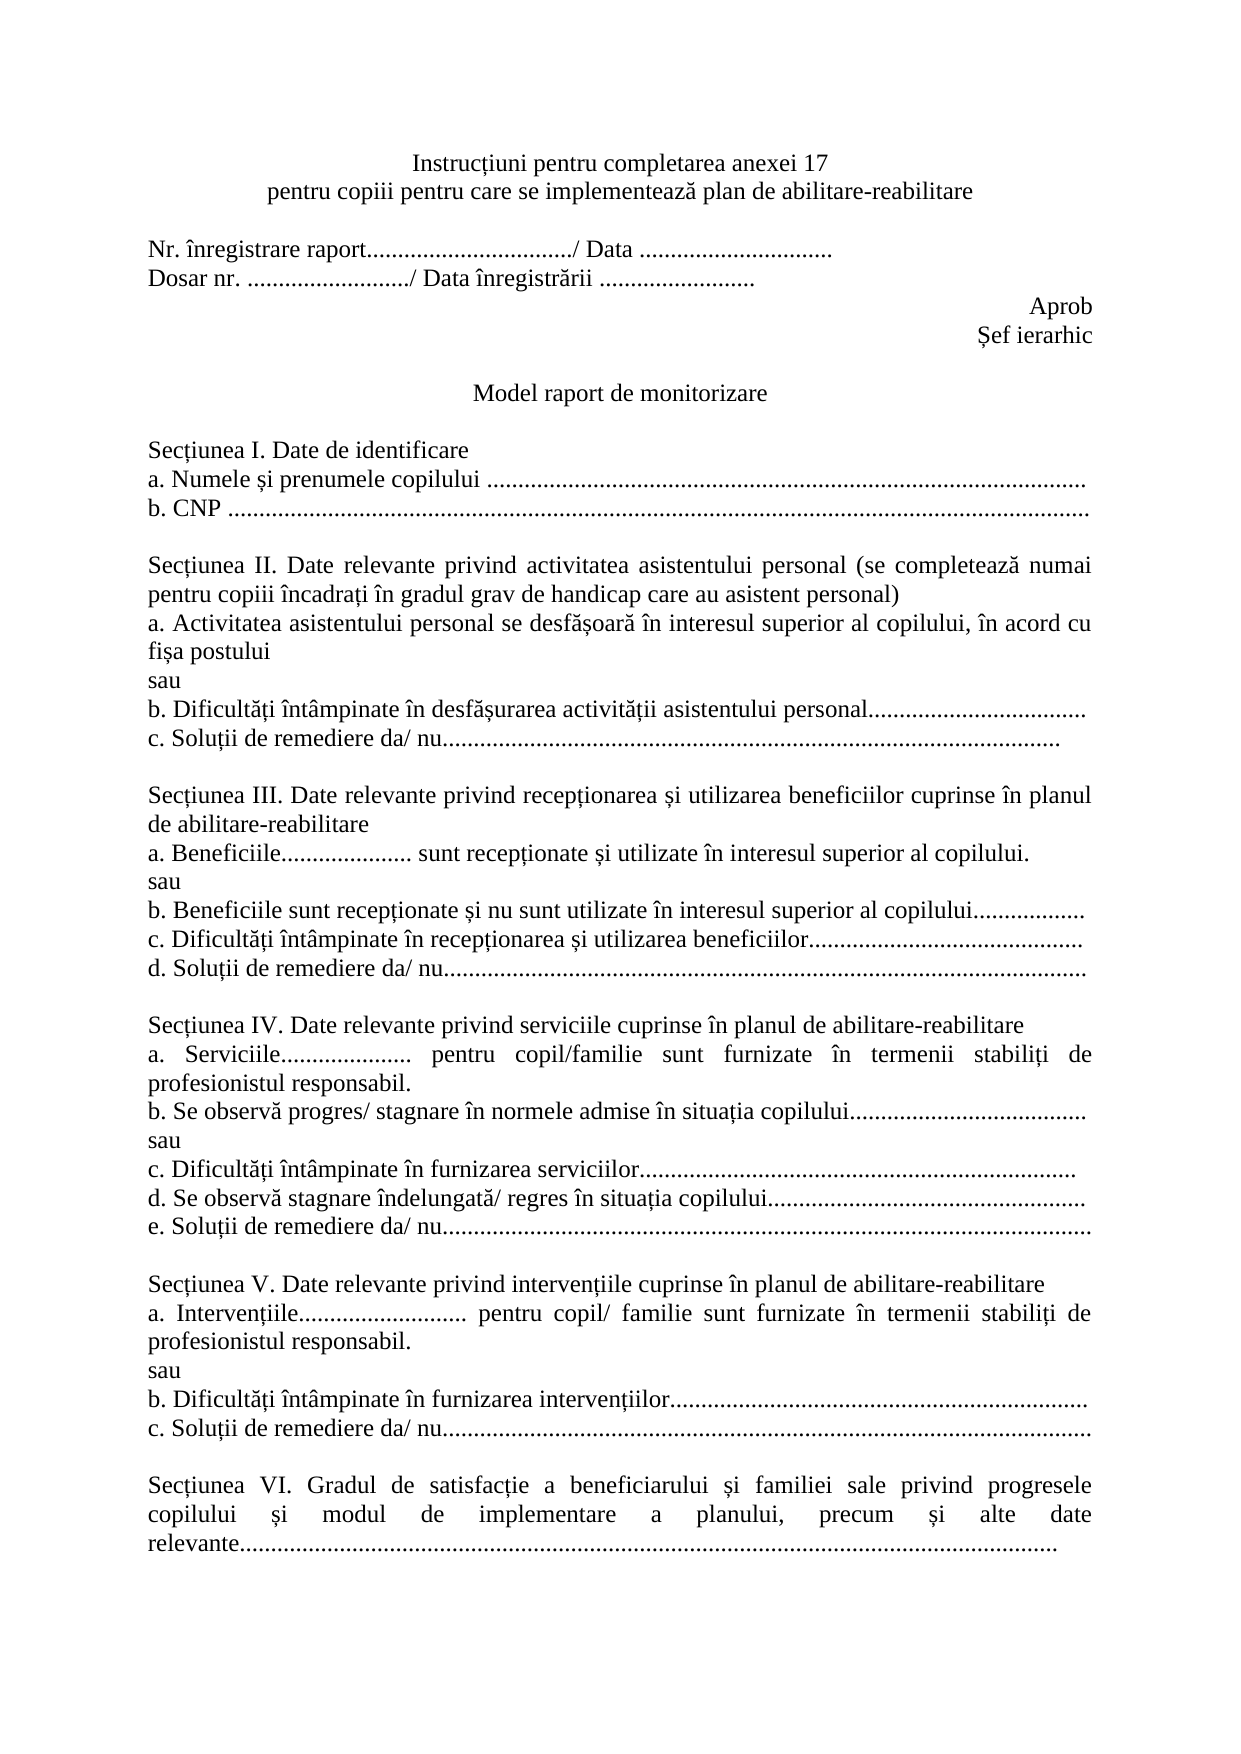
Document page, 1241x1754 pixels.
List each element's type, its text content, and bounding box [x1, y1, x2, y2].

text a. Activitatea asistentului personal se desfășoară în interesul superior al copilului, în acord cu fișa postului [148, 608, 1093, 665]
text Secțiunea III. Date relevante privind recepționarea și utilizarea beneficiilor cuprinse în planul de abilitare-reabilitare [148, 780, 1093, 838]
text d. Se observă stagnare îndelungată/ regres în situația copilului................................................... [148, 1183, 1093, 1211]
text a. Beneficiile..................... sunt recepționate și utilizate în interesul superior al copilului. [148, 838, 1093, 866]
text a. Numele și prenumele copilului ................................................................................................ [148, 464, 1093, 493]
text Secțiunea I. Date de identificare [148, 435, 1093, 464]
text sau [148, 665, 1093, 694]
text Secțiunea V. Date relevante privind intervențiile cuprinse în planul de abilitare-reabilitare [148, 1269, 1093, 1298]
text Aprob [148, 291, 1093, 320]
text sau [148, 1355, 1093, 1384]
text c. Soluții de remediere da/ nu................................................................................................... [148, 723, 1093, 751]
text b. Dificultăți întâmpinate în desfășurarea activității asistentului personal................................... [148, 694, 1093, 723]
text d. Soluții de remediere da/ nu....................................................................................................... [148, 953, 1093, 981]
text Secțiunea VI. Gradul de satisfacție a beneficiarului și familiei sale privind progresele copilului și modul de implementare a planului, precum și alte date relevante................................................................................................................................... [148, 1470, 1093, 1556]
text b. CNP .......................................................................................................................................... [148, 493, 1093, 521]
text c. Dificultăți întâmpinate în furnizarea serviciilor...................................................................... [148, 1154, 1093, 1183]
text Instrucțiuni pentru completarea anexei 17 [148, 148, 1093, 176]
text Secțiunea II. Date relevante privind activitatea asistentului personal (se completează numai pentru copiii încadrați în gradul grav de handicap care au asistent personal) [148, 550, 1093, 608]
text Dosar nr. ........................../ Data înregistrării ......................... [148, 263, 1093, 291]
text Nr. înregistrare raport................................./ Data ............................... [148, 234, 1093, 263]
text a. Serviciile..................... pentru copil/familie sunt furnizate în termenii stabiliți de profesionistul responsabil. [148, 1039, 1093, 1096]
text Secțiunea IV. Date relevante privind serviciile cuprinse în planul de abilitare-reabilitare [148, 1010, 1093, 1039]
text Șef ierarhic [148, 320, 1093, 349]
text sau [148, 866, 1093, 895]
text pentru copiii pentru care se implementează plan de abilitare-reabilitare [148, 176, 1093, 205]
text b. Dificultăți întâmpinate în furnizarea intervențiilor................................................................... [148, 1384, 1093, 1413]
text a. Intervențiile........................... pentru copil/ familie sunt furnizate în termenii stabiliți de profesionistul responsabil. [148, 1298, 1093, 1355]
text sau [148, 1125, 1093, 1154]
text b. Se observă progres/ stagnare în normele admise în situația copilului...................................... [148, 1096, 1093, 1125]
text b. Beneficiile sunt recepționate și nu sunt utilizate în interesul superior al copilului.................. [148, 895, 1093, 924]
text c. Soluții de remediere da/ nu........................................................................................................ [148, 1413, 1093, 1441]
text e. Soluții de remediere da/ nu........................................................................................................ [148, 1211, 1093, 1240]
text Model raport de monitorizare [148, 378, 1093, 406]
text c. Dificultăți întâmpinate în recepționarea și utilizarea beneficiilor............................................ [148, 924, 1093, 953]
